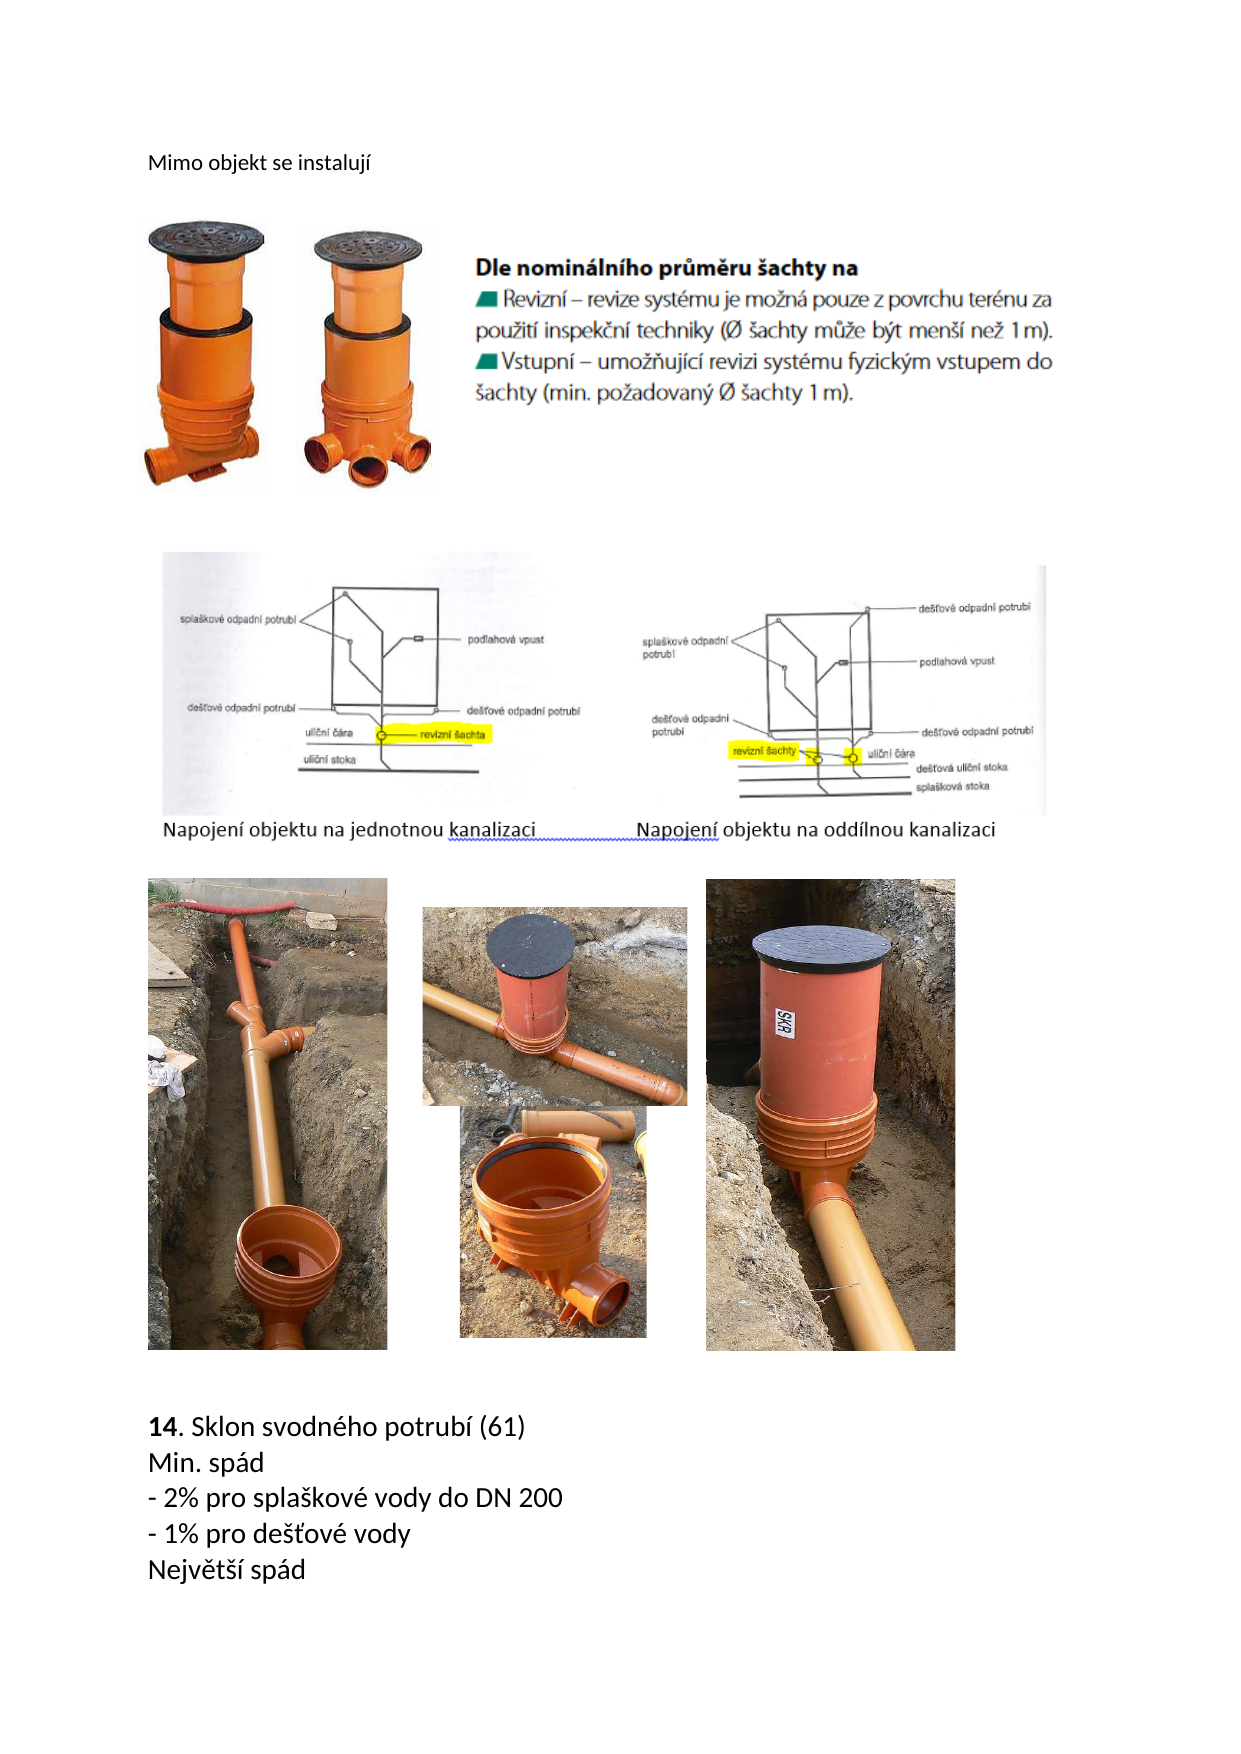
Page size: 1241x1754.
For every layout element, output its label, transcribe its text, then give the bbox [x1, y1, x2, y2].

text - 2% pro splaškové vody do DN 200 [148, 1479, 1092, 1515]
picture [459, 247, 1070, 421]
picture [147, 530, 1093, 851]
picture [422, 907, 688, 1338]
text - 1% pro dešťové vody [148, 1515, 1092, 1551]
text 14. Sklon svodného potrubí (61) [148, 1408, 1092, 1444]
text Mimo objekt se instalují [148, 148, 1092, 176]
picture [136, 204, 443, 502]
text Největší spád [148, 1551, 1092, 1586]
picture [148, 878, 388, 1350]
picture [706, 879, 956, 1351]
text Min. spád [148, 1444, 1092, 1479]
